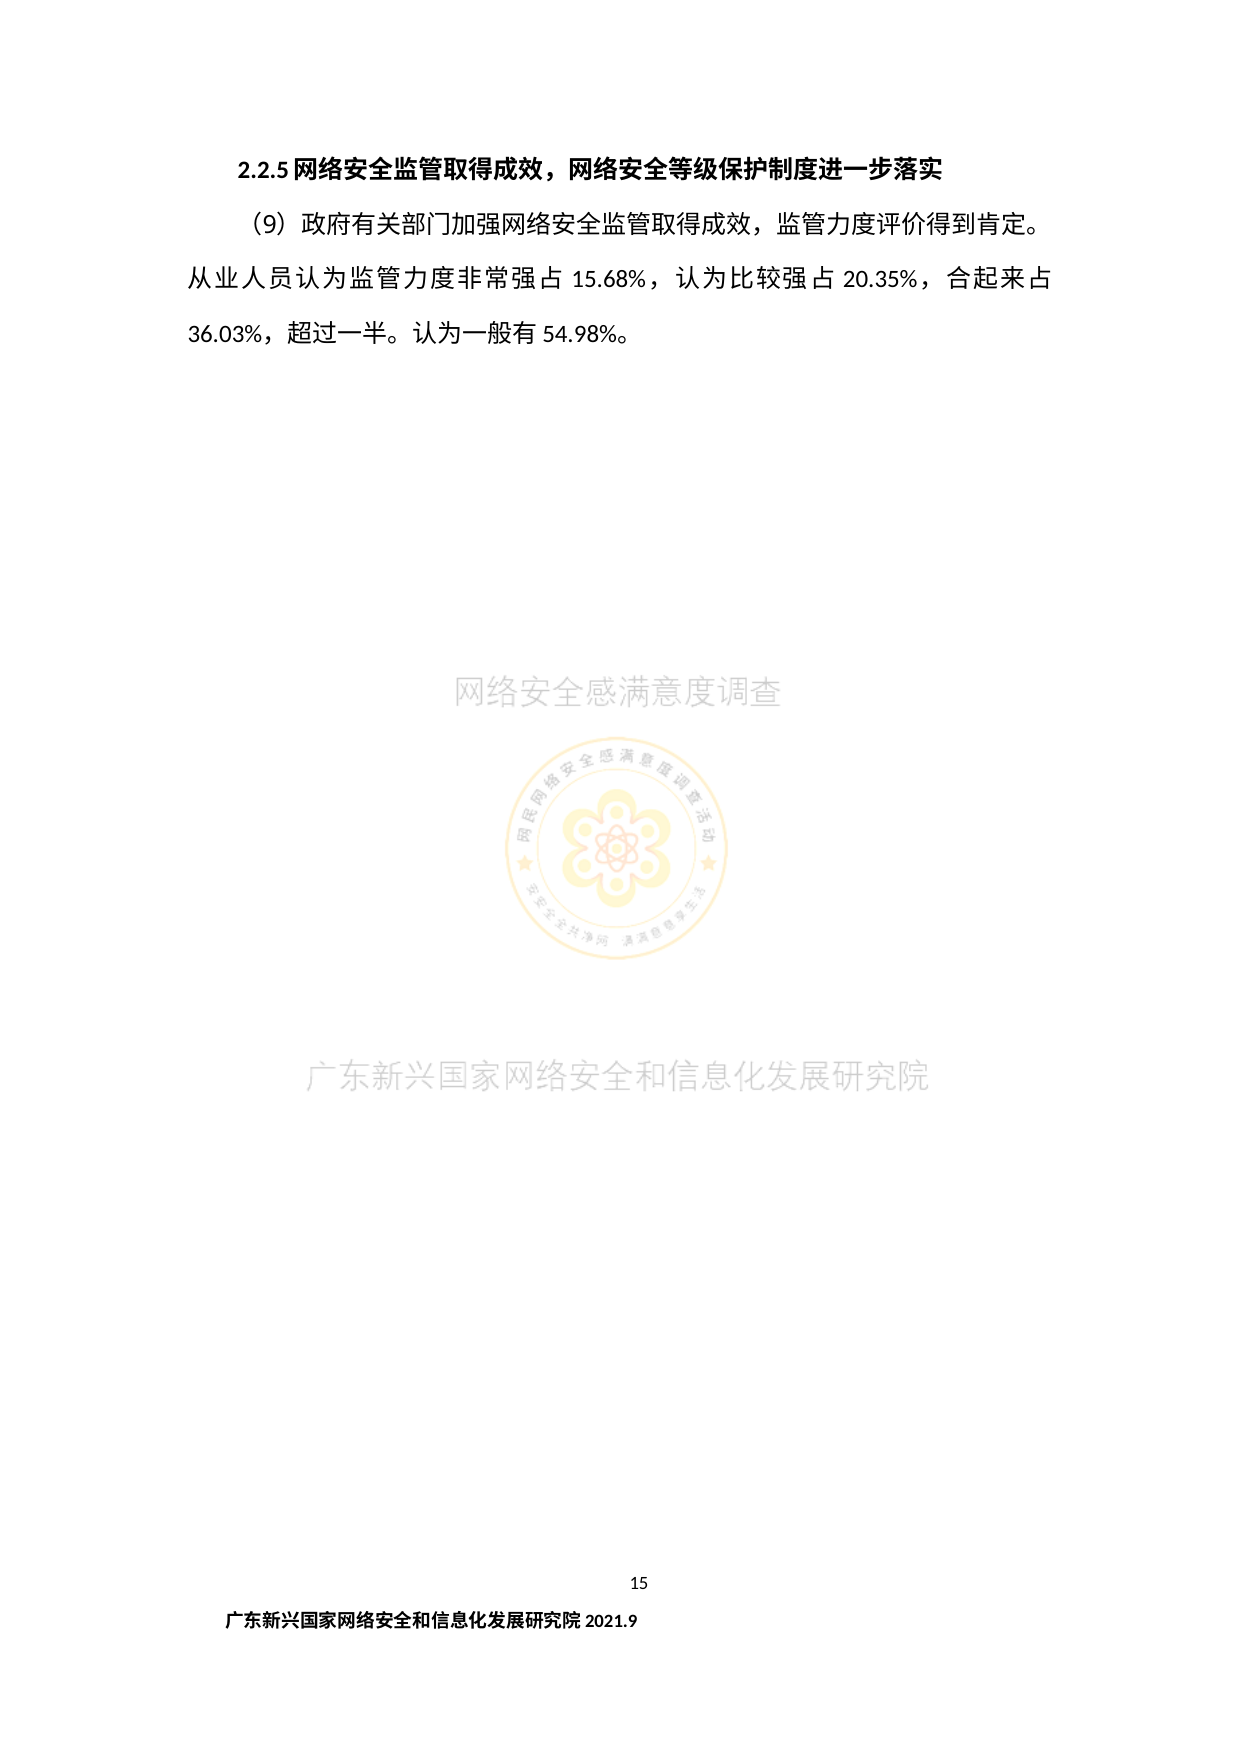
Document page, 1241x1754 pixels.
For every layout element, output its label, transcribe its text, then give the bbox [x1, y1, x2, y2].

subtitle 2.2.5网络安全监管取得成效，网络安全等级保护制度进一步落实 [187, 150, 1053, 186]
text （9）政府有关部门加强网络安全监管取得成效，监管力度评价得到肯定。从业人员认为监管力度非常强占15.68%，认为比较强占20.35%，合起来占36.03%，超过一半。认为一般有54.98%。 [187, 204, 1053, 349]
